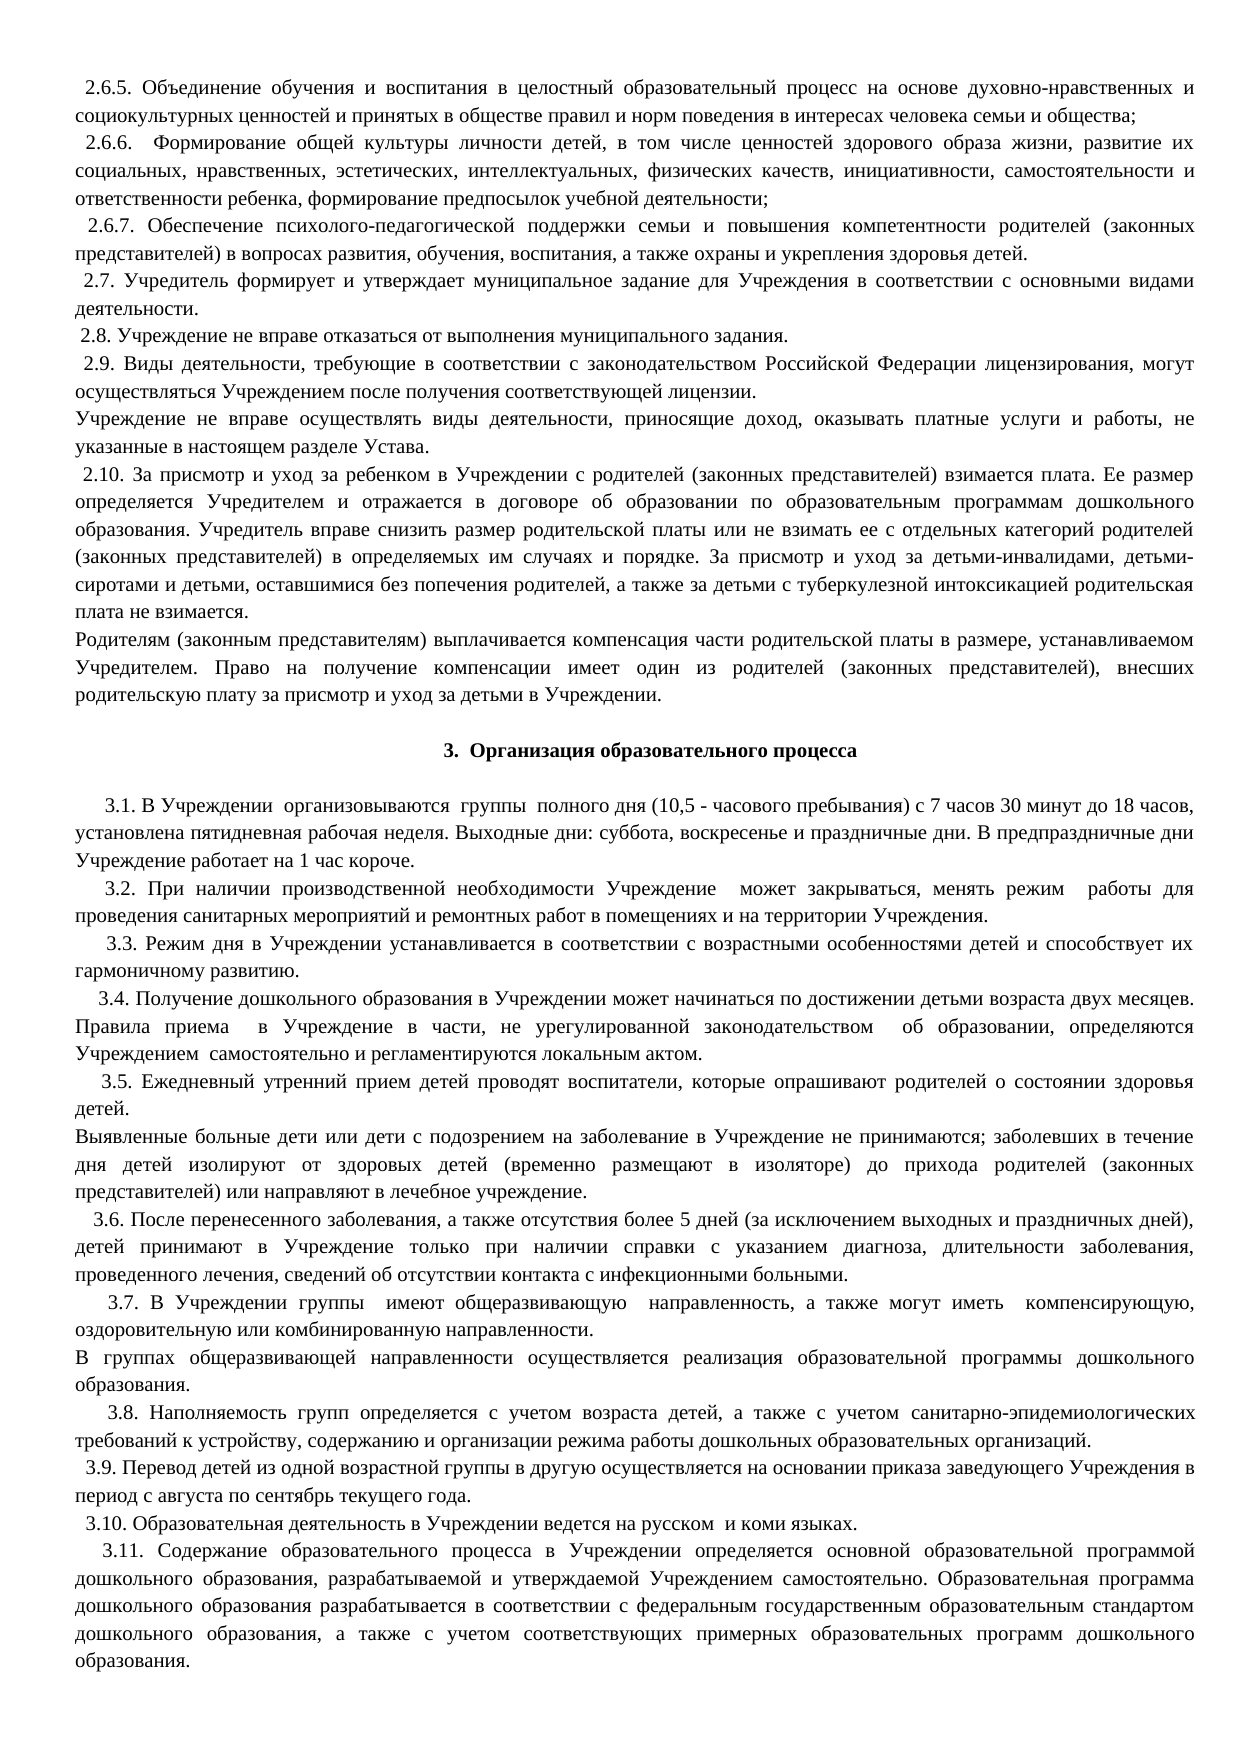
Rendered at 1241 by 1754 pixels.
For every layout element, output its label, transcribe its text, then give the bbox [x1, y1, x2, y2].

text 3.11. Содержание образовательного процесса в Учреждении определяется основной образовательной программой дошкольного образования, разрабатываемой и утверждаемой Учреждением самостоятельно. Образовательная программа дошкольного образования разрабатывается в соответствии с федеральным государственным образовательным стандартом дошкольного образования, а также с учетом соответствующих примерных образовательных программ дошкольного образования. [75, 1538, 1196, 1672]
text 2.7. Учредитель формирует и утверждает муниципальное задание для Учреждения в соответствии с основными видами деятельности. [75, 268, 1196, 320]
text 3. Организация образовательного процесса [75, 737, 1196, 762]
text Родителям (законным представителям) выплачивается компенсация части родительской платы в размере, устанавливаемом Учредителем. Право на получение компенсации имеет один из родителей (законных представителей), внесших родительскую плату за присмотр и уход за детьми в Учреждении. [75, 627, 1196, 706]
text 3.4. Получение дошкольного образования в Учреждении может начинаться по достижении детьми возраста двух месяцев. Правила приема в Учреждение в части, не урегулированной законодательством об образовании, определяются Учреждением самостоятельно и регламентируются локальным актом. [75, 986, 1196, 1065]
text 3.3. Режим дня в Учреждении устанавливается в соответствии с возрастными особенностями детей и способствует их гармоничному развитию. [75, 931, 1196, 982]
text 3.1. В Учреждении организовываются группы полного дня (10,5 - часового пребывания) с 7 часов 30 минут до 18 часов, установлена пятидневная рабочая неделя. Выходные дни: суббота, воскресенье и праздничные дни. В предпраздничные дни Учреждение работает на 1 час короче. [75, 793, 1196, 872]
text В группах общеразвивающей направленности осуществляется реализация образовательной программы дошкольного образования. [75, 1369, 1196, 1396]
text 2.6.6. Формирование общей культуры личности детей, в том числе ценностей здорового образа жизни, развитие их социальных, нравственных, эстетических, интеллектуальных, физических качеств, инициативности, самостоятельности и ответственности ребенка, формирование предпосылок учебной деятельности; [75, 130, 1196, 209]
text Выявленные больные дети или дети с подозрением на заболевание в Учреждение не принимаются; заболевших в течение дня детей изолируют от здоровых детей (временно размещают в изоляторе) до прихода родителей (законных представителей) или направляют в лечебное учреждение. [75, 1124, 1196, 1203]
text 3.5. Ежедневный утренний прием детей проводят воспитатели, которые опрашивают родителей о состоянии здоровья детей. [75, 1069, 1196, 1120]
text Учреждение не вправе осуществлять виды деятельности, приносящие доход, оказывать платные услуги и работы, не указанные в настоящем разделе Устава. [75, 406, 1196, 458]
text 2.9. Виды деятельности, требующие в соответствии с законодательством Российской Федерации лицензирования, могут осуществляться Учреждением после получения соответствующей лицензии. [75, 351, 1196, 403]
text 3.7. В Учреждении группы имеют общеразвивающую направленность, а также могут иметь компенсирующую, оздоровительную или комбинированную направленности. [75, 1289, 1196, 1341]
text 3.6. После перенесенного заболевания, а также отсутствия более 5 дней (за исключением выходных и праздничных дней), детей принимают в Учреждение только при наличии справки с указанием диагноза, длительности заболевания, проведенного лечения, сведений об отсутствии контакта с инфекционными больными. [75, 1207, 1196, 1286]
text 2.8. Учреждение не вправе отказаться от выполнения муниципального задания. [75, 323, 1196, 347]
text 2.10. За присмотр и уход за ребенком в Учреждении с родителей (законных представителей) взимается плата. Ее размер определяется Учредителем и отражается в договоре об образовании по образовательным программам дошкольного образования. Учредитель вправе снизить размер родительской платы или не взимать ее с отдельных категорий родителей (законных представителей) в определяемых им случаях и порядке. За присмотр и уход за детьми-инвалидами, детьми-сиротами и детьми, оставшимися без попечения родителей, а также за детьми с туберкулезной интоксикацией родительская плата не взимается. [75, 461, 1196, 623]
text 2.6.5. Объединение обучения и воспитания в целостный образовательный процесс на основе духовно-нравственных и социокультурных ценностей и принятых в обществе правил и норм поведения в интересах человека семьи и общества; [75, 75, 1196, 127]
text 3.2. При наличии производственной необходимости Учреждение может закрываться, менять режим работы для проведения санитарных мероприятий и ремонтных работ в помещениях и на территории Учреждения. [75, 876, 1196, 927]
text 3.9. Перевод детей из одной возрастной группы в другую осуществляется на основании приказа заведующего Учреждения в период с августа по сентябрь текущего года. [75, 1455, 1196, 1507]
text 3.10. Образовательная деятельность в Учреждении ведется на русском и коми языках. [75, 1510, 1196, 1534]
text 3.8. Наполняемость групп определяется с учетом возраста детей, а также с учетом санитарно-эпидемиологических требований к устройству, содержанию и организации режима работы дошкольных образовательных организаций. [75, 1400, 1196, 1452]
text 2.6.7. Обеспечение психолого-педагогической поддержки семьи и повышения компетентности родителей (законных представителей) в вопросах развития, обучения, воспитания, а также охраны и укрепления здоровья детей. [75, 213, 1196, 265]
